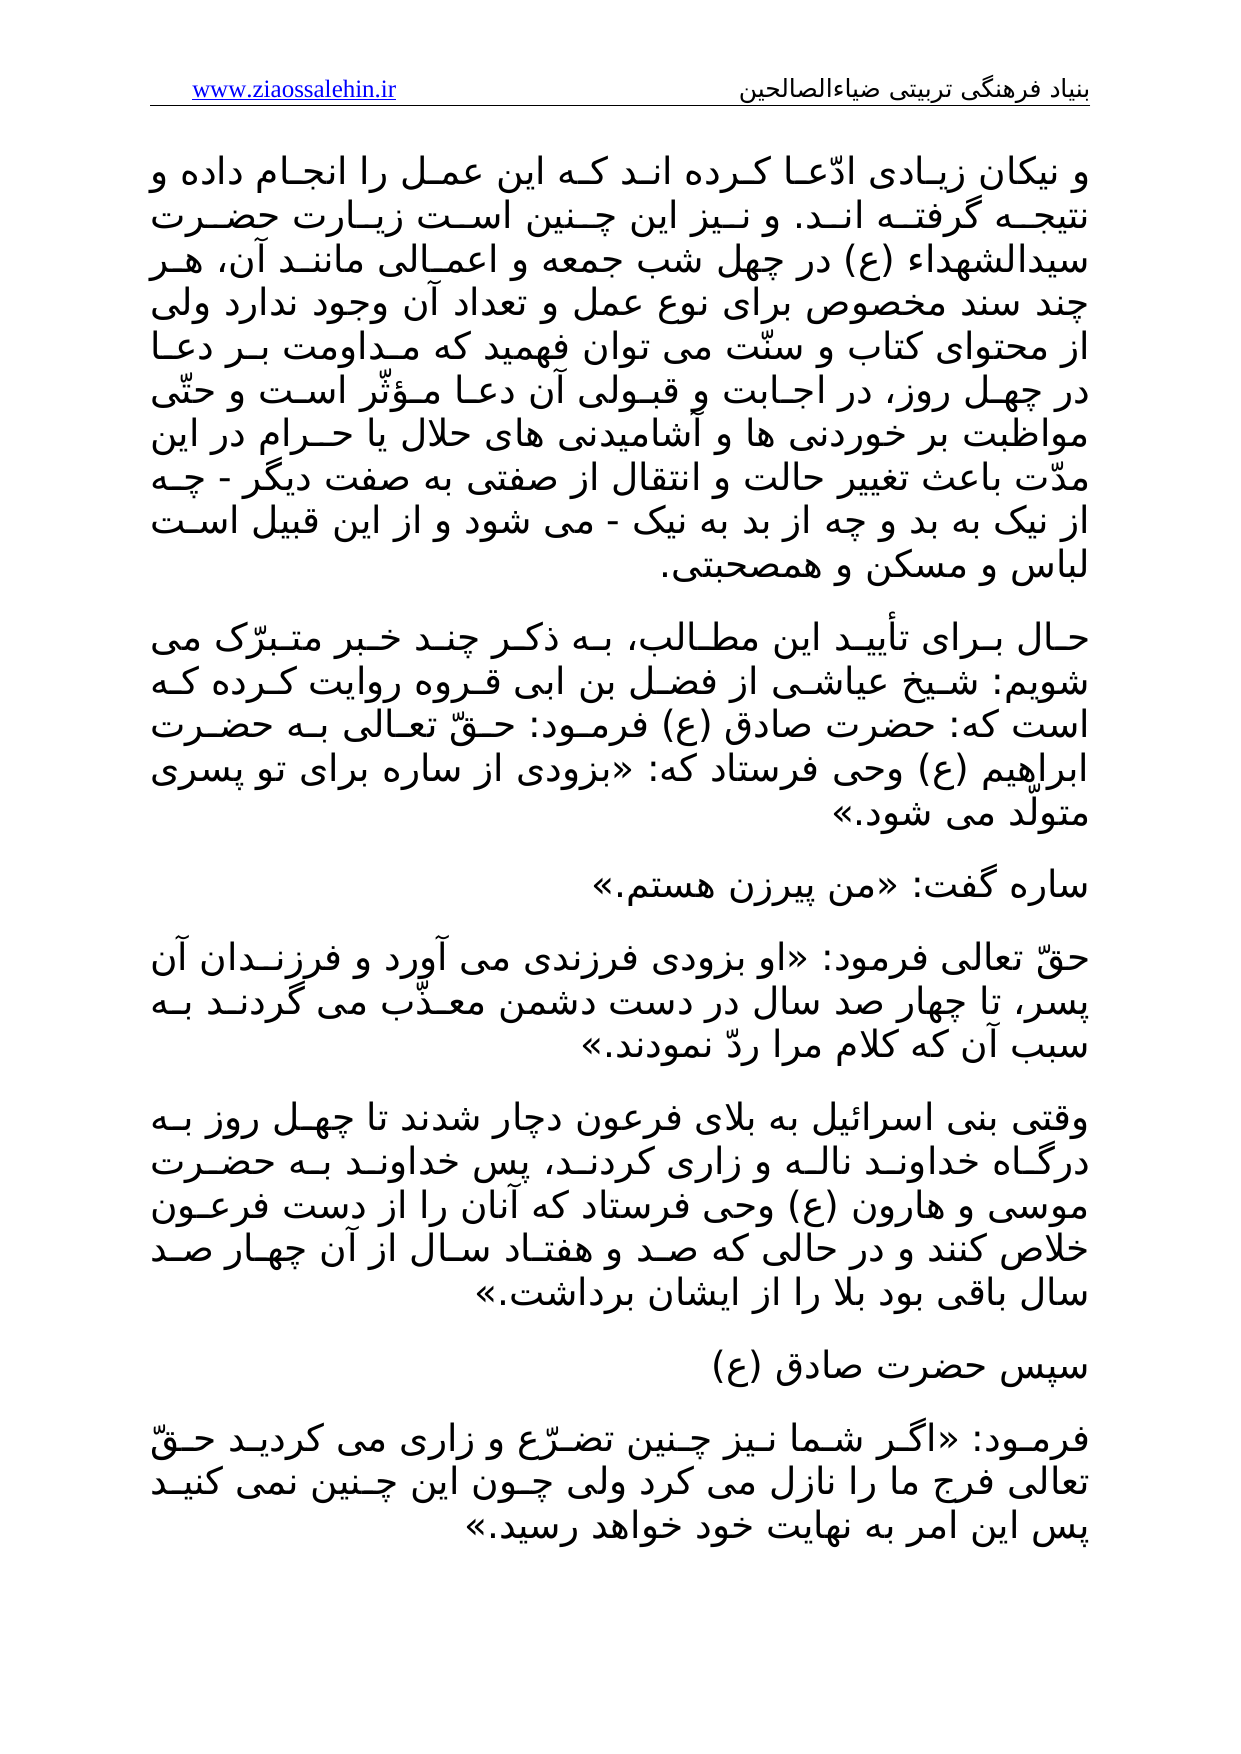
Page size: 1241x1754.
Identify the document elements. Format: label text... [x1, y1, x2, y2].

text فرمود: «اگر شما نیز چنین تضرّع و زاری می کردید حقّ تعالی فرج ما را نازل می کرد ولی چون این چنین نمی کنید پس این امر به نهایت خود خواهد رسید.» [150, 1416, 1090, 1547]
text حال برای تأیید این مطالب، به ذکر چند خبر متبرّک می شویم: شیخ عیاشی از فضل بن ابی قروه روایت کرده که است که: حضرت صادق (ع) فرمود: حقّ تعالی به حضرت ابراهیم (ع) وحی فرستاد که: «بزودی از ساره برای تو پسری متولّد می شود.» [150, 616, 1090, 834]
text وقتی بنی اسرائیل به بلای فرعون دچار شدند تا چهل روز به درگاه خداوند ناله و زاری کردند، پس خداوند به حضرت موسی و هارون (ع) وحی فرستاد که آنان را از دست فرعون خلاص کنند و در حالی که صد و هفتاد سال از آن چهار صد سال باقی بود بلا را از ایشان برداشت.» [150, 1096, 1090, 1314]
text و نیکان زیادی ادّعا کرده اند که این عمل را انجام داده و نتیجه گرفته اند. و نیز این چنین است زیارت حضرت سیدالشهداء (ع) در چهل شب جمعه و اعمالی مانند آن، هر چند سند مخصوص برای نوع عمل و تعداد آن وجود ندارد ولی از محتوای کتاب و سنّت می توان فهمید که مداومت بر دعا در چهل روز، در اجابت و قبولی آن دعا مؤثّر است و حتّی مواظبت بر خوردنی ها و آشامیدنی های حلال یا حرام در این مدّت باعث تغییر حالت و انتقال از صفتی به صفت دیگر - چه از نیک به بد و چه از بد به نیک - می شود و از این قبیل است لباس و مسکن و همصحبتی. [150, 150, 1090, 586]
text حقّ تعالی فرمود: «او بزودی فرزندی می آورد و فرزندان آن پسر، تا چهار صد سال در دست دشمن معذّب می گردند به سبب آن که کلام مرا ردّ نمودند.» [150, 936, 1090, 1067]
text سپس حضرت صادق (ع) [150, 1343, 1090, 1387]
text ساره گفت: «من پیرزن هستم.» [150, 863, 1090, 907]
